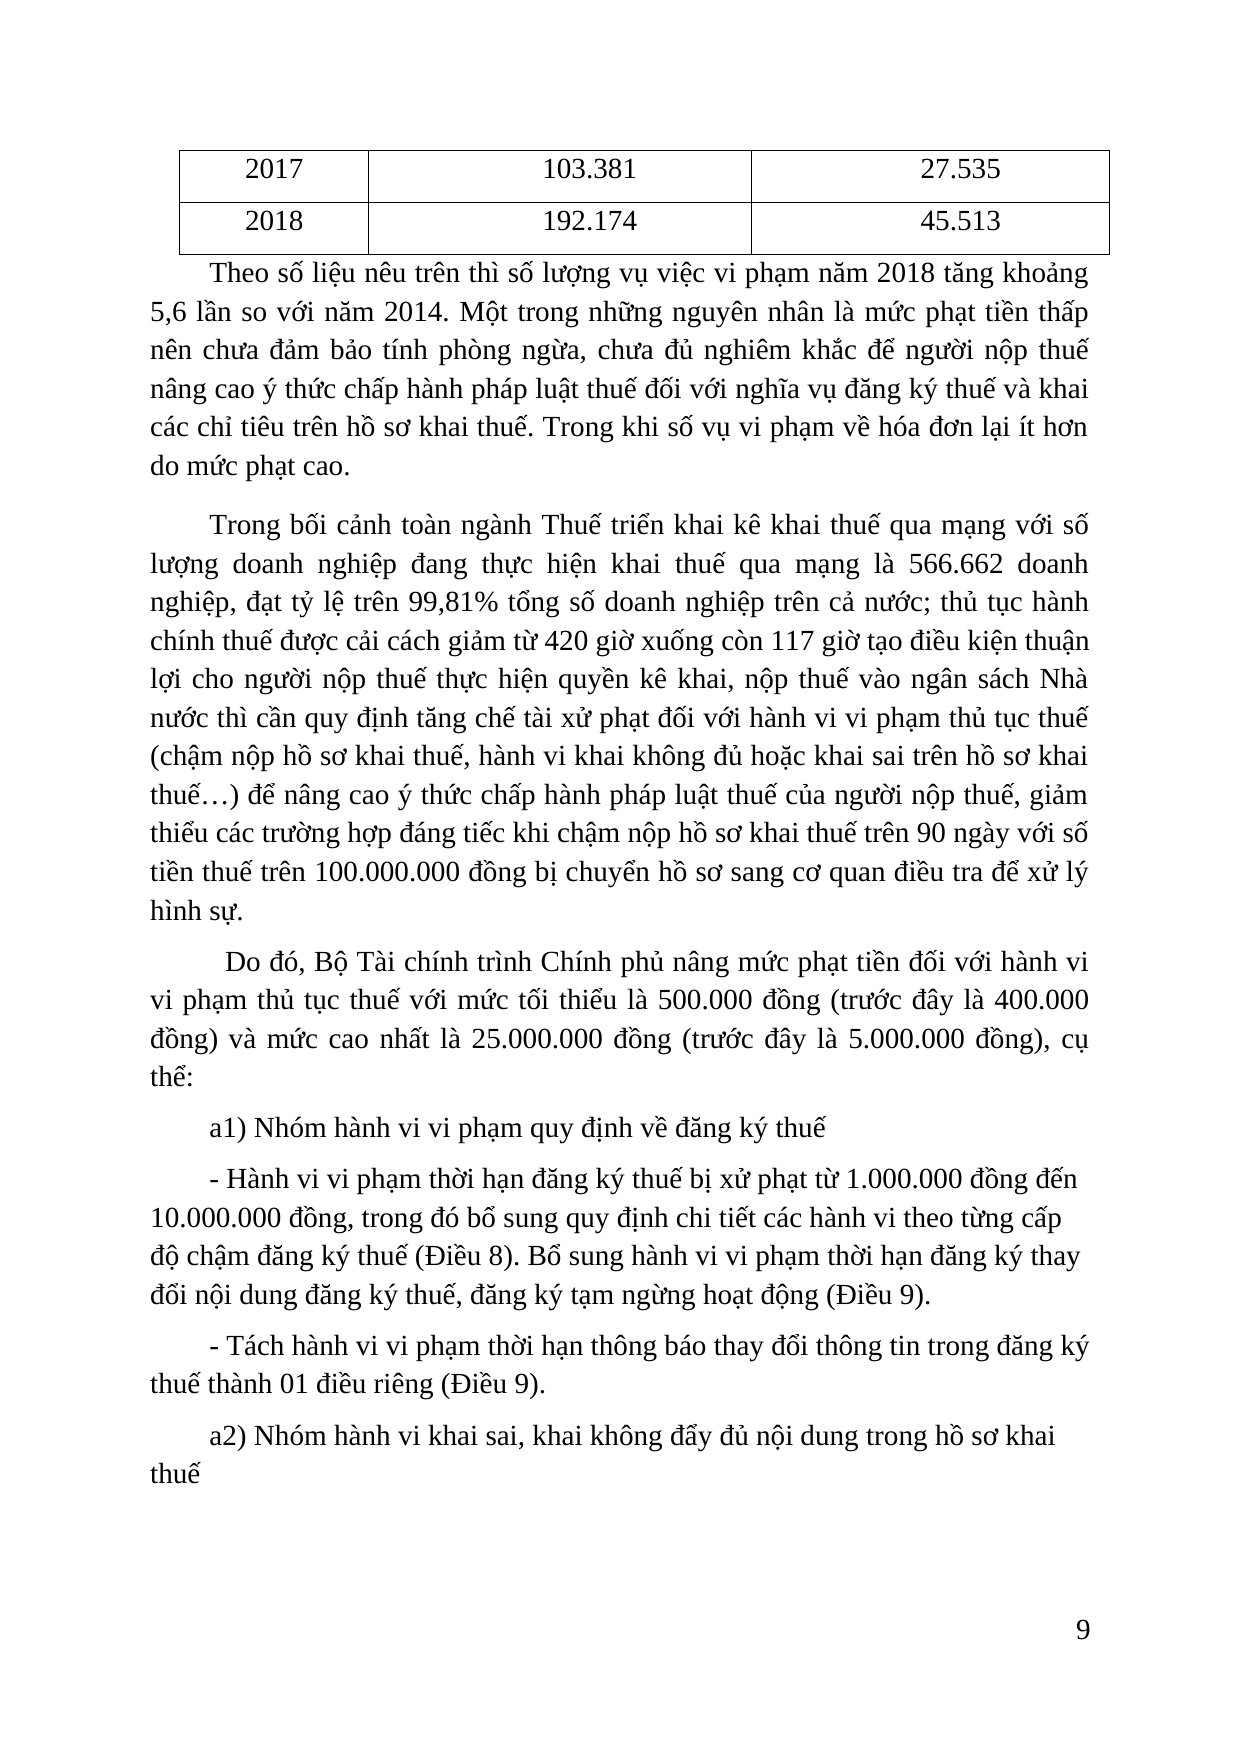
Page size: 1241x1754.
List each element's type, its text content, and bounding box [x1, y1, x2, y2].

table_cell 103.381 [369, 151, 751, 202]
text - Tách hành vi vi phạm thời hạn thông báo thay đổi thông tin trong đăng ký thuế thành 01 điều riêng (Điều 9). [150, 1328, 1090, 1400]
table_cell 27.535 [752, 151, 1109, 202]
table_cell 192.174 [369, 203, 751, 254]
table_cell 2018 [180, 203, 368, 254]
text - Hành vi vi phạm thời hạn đăng ký thuế bị xử phạt từ 1.000.000 đồng đến 10.000.000 đồng, trong đó bổ sung quy định chi tiết các hành vi theo từng cấp độ chậm đăng ký thuế (Điều 8). Bổ sung hành vi vi phạm thời hạn đăng ký thay đổi nội dung đăng ký thuế, đăng ký tạm ngừng hoạt động (Điều 9). [150, 1161, 1090, 1311]
text Do đó, Bộ Tài chính trình Chính phủ nâng mức phạt tiền đối với hành vi vi phạm thủ tục thuế với mức tối thiểu là 500.000 đồng (trước đây là 400.000 đồng) và mức cao nhất là 25.000.000 đồng (trước đây là 5.000.000 đồng), cụ thể: [150, 944, 1090, 1093]
table_cell 2017 [180, 151, 368, 202]
text a2) Nhóm hành vi khai sai, khai không đẩy đủ nội dung trong hồ sơ khai thuế [150, 1418, 1090, 1490]
text Trong bối cảnh toàn ngành Thuế triển khai kê khai thuế qua mạng với số lượng doanh nghiệp đang thực hiện khai thuế qua mạng là 566.662 doanh nghiệp, đạt tỷ lệ trên 99,81% tổng số doanh nghiệp trên cả nước; thủ tục hành chính thuế được cải cách giảm từ 420 giờ xuống còn 117 giờ tạo điều kiện thuận lợi cho người nộp thuế thực hiện quyền kê khai, nộp thuế vào ngân sách Nhà nước thì cần quy định tăng chế tài xử phạt đối với hành vi vi phạm thủ tục thuế (chậm nộp hồ sơ khai thuế, hành vi khai không đủ hoặc khai sai trên hồ sơ khai thuế…) để nâng cao ý thức chấp hành pháp luật thuế của người nộp thuế, giảm thiểu các trường hợp đáng tiếc khi chậm nộp hồ sơ khai thuế trên 90 ngày với số tiền thuế trên 100.000.000 đồng bị chuyển hồ sơ sang cơ quan điều tra để xử lý hình sự. [150, 507, 1090, 926]
text Theo số liệu nêu trên thì số lượng vụ việc vi phạm năm 2018 tăng khoảng 5,6 lần so với năm 2014. Một trong những nguyên nhân là mức phạt tiền thấp nên chưa đảm bảo tính phòng ngừa, chưa đủ nghiêm khắc để người nộp thuế nâng cao ý thức chấp hành pháp luật thuế đối với nghĩa vụ đăng ký thuế và khai các chỉ tiêu trên hồ sơ khai thuế. Trong khi số vụ vi phạm về hóa đơn lại ít hơn do mức phạt cao. [150, 255, 1090, 481]
table_cell 45.513 [752, 203, 1109, 254]
text a1) Nhóm hành vi vi phạm quy định về đăng ký thuế [150, 1110, 1090, 1144]
